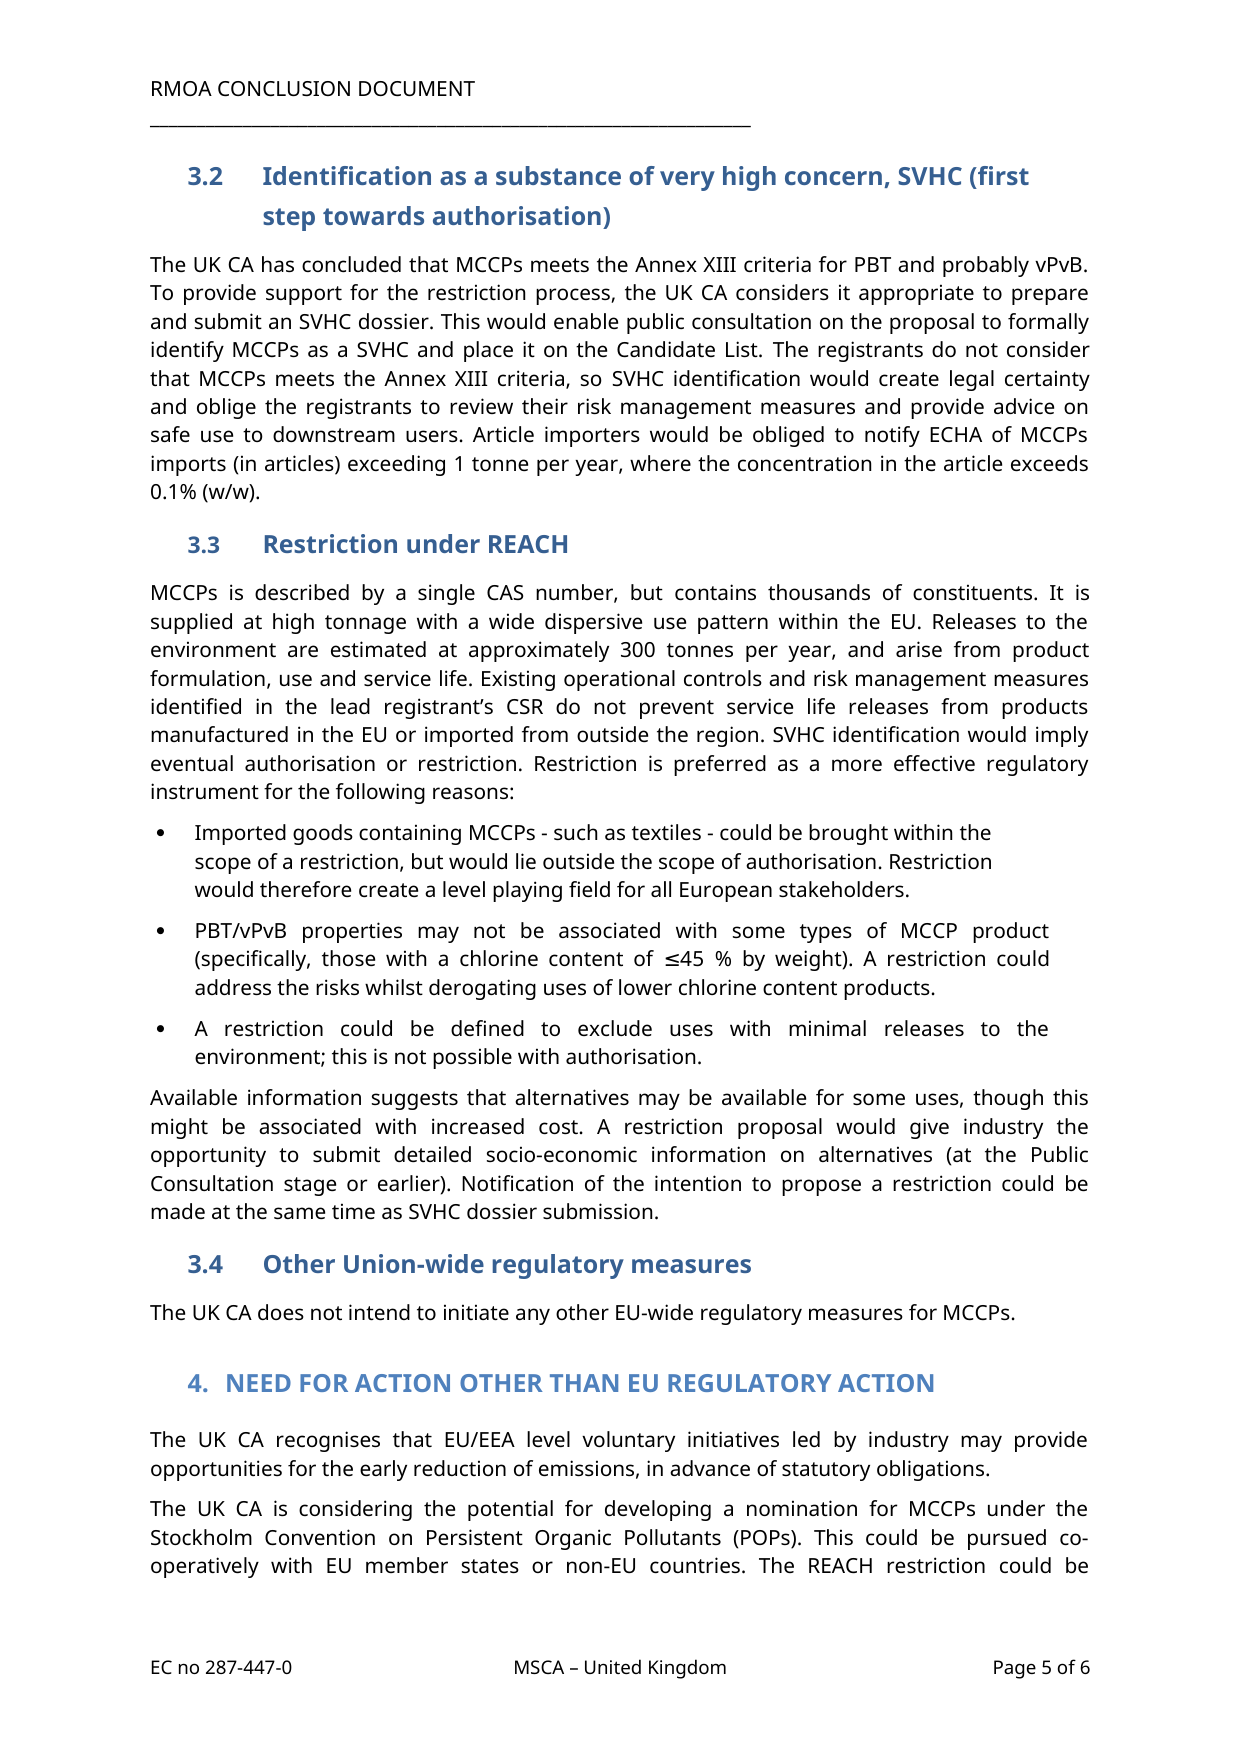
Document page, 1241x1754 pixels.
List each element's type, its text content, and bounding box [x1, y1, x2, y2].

list A restriction could be defined to exclude uses with minimal releases to the environment; this is not possible with authorisation. [157, 1014, 1051, 1071]
text Available information suggests that alternatives may be available for some uses, though this might be associated with increased cost. A restriction proposal would give industry the opportunity to submit detailed socio-economic information on alternatives (at the Public Consultation stage or earlier). Notification of the intention to propose a restriction could be made at the same time as SVHC dossier submission. [150, 1083, 1090, 1226]
subtitle Identification as a substance of very high concern, SVHC (first step towards authorisation) [187, 159, 1090, 232]
list PBT/vPvB properties may not be associated with some types of MCCP product (specifically, those with a chlorine content of ≤45 % by weight). A restriction could address the risks whilst derogating uses of lower chlorine content products. [157, 916, 1051, 1001]
text The UK CA recognises that EU/EEA level voluntary initiatives led by industry may provide opportunities for the early reduction of emissions, in advance of statutory obligations. [150, 1425, 1090, 1482]
subtitle Need for action other than EU regulatory action [187, 1366, 1090, 1400]
subtitle Restriction under REACH [187, 527, 1090, 561]
text The UK CA does not intend to initiate any other EU-wide regulatory measures for MCCPs. [150, 1298, 1090, 1326]
subtitle Other Union-wide regulatory measures [187, 1246, 1090, 1280]
text MCCPs is described by a single CAS number, but contains thousands of constituents. It is supplied at high tonnage with a wide dispersive use pattern within the EU. Releases to the environment are estimated at approximately 300 tonnes per year, and arise from product formulation, use and service life. Existing operational controls and risk management measures identified in the lead registrant’s CSR do not prevent service life releases from products manufactured in the EU or imported from outside the region. SVHC identification would imply eventual authorisation or restriction. Restriction is preferred as a more effective regulatory instrument for the following reasons: [150, 578, 1090, 806]
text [150, 1494, 1090, 1580]
list Imported goods containing MCCPs - such as textiles - could be brought within the scope of a restriction, but would lie outside the scope of authorisation. Restriction would therefore create a level playing field for all European stakeholders. [157, 818, 1051, 904]
text The UK CA has concluded that MCCPs meets the Annex XIII criteria for PBT and probably vPvB. To provide support for the restriction process, the UK CA considers it appropriate to prepare and submit an SVHC dossier. This would enable public consultation on the proposal to formally identify MCCPs as a SVHC and place it on the Candidate List. The registrants do not consider that MCCPs meets the Annex XIII criteria, so SVHC identification would create legal certainty and oblige the registrants to review their risk management measures and provide advice on safe use to downstream users. Article importers would be obliged to notify ECHA of MCCPs imports (in articles) exceeding 1 tonne per year, where the concentration in the article exceeds 0.1% (w/w). [150, 250, 1090, 506]
